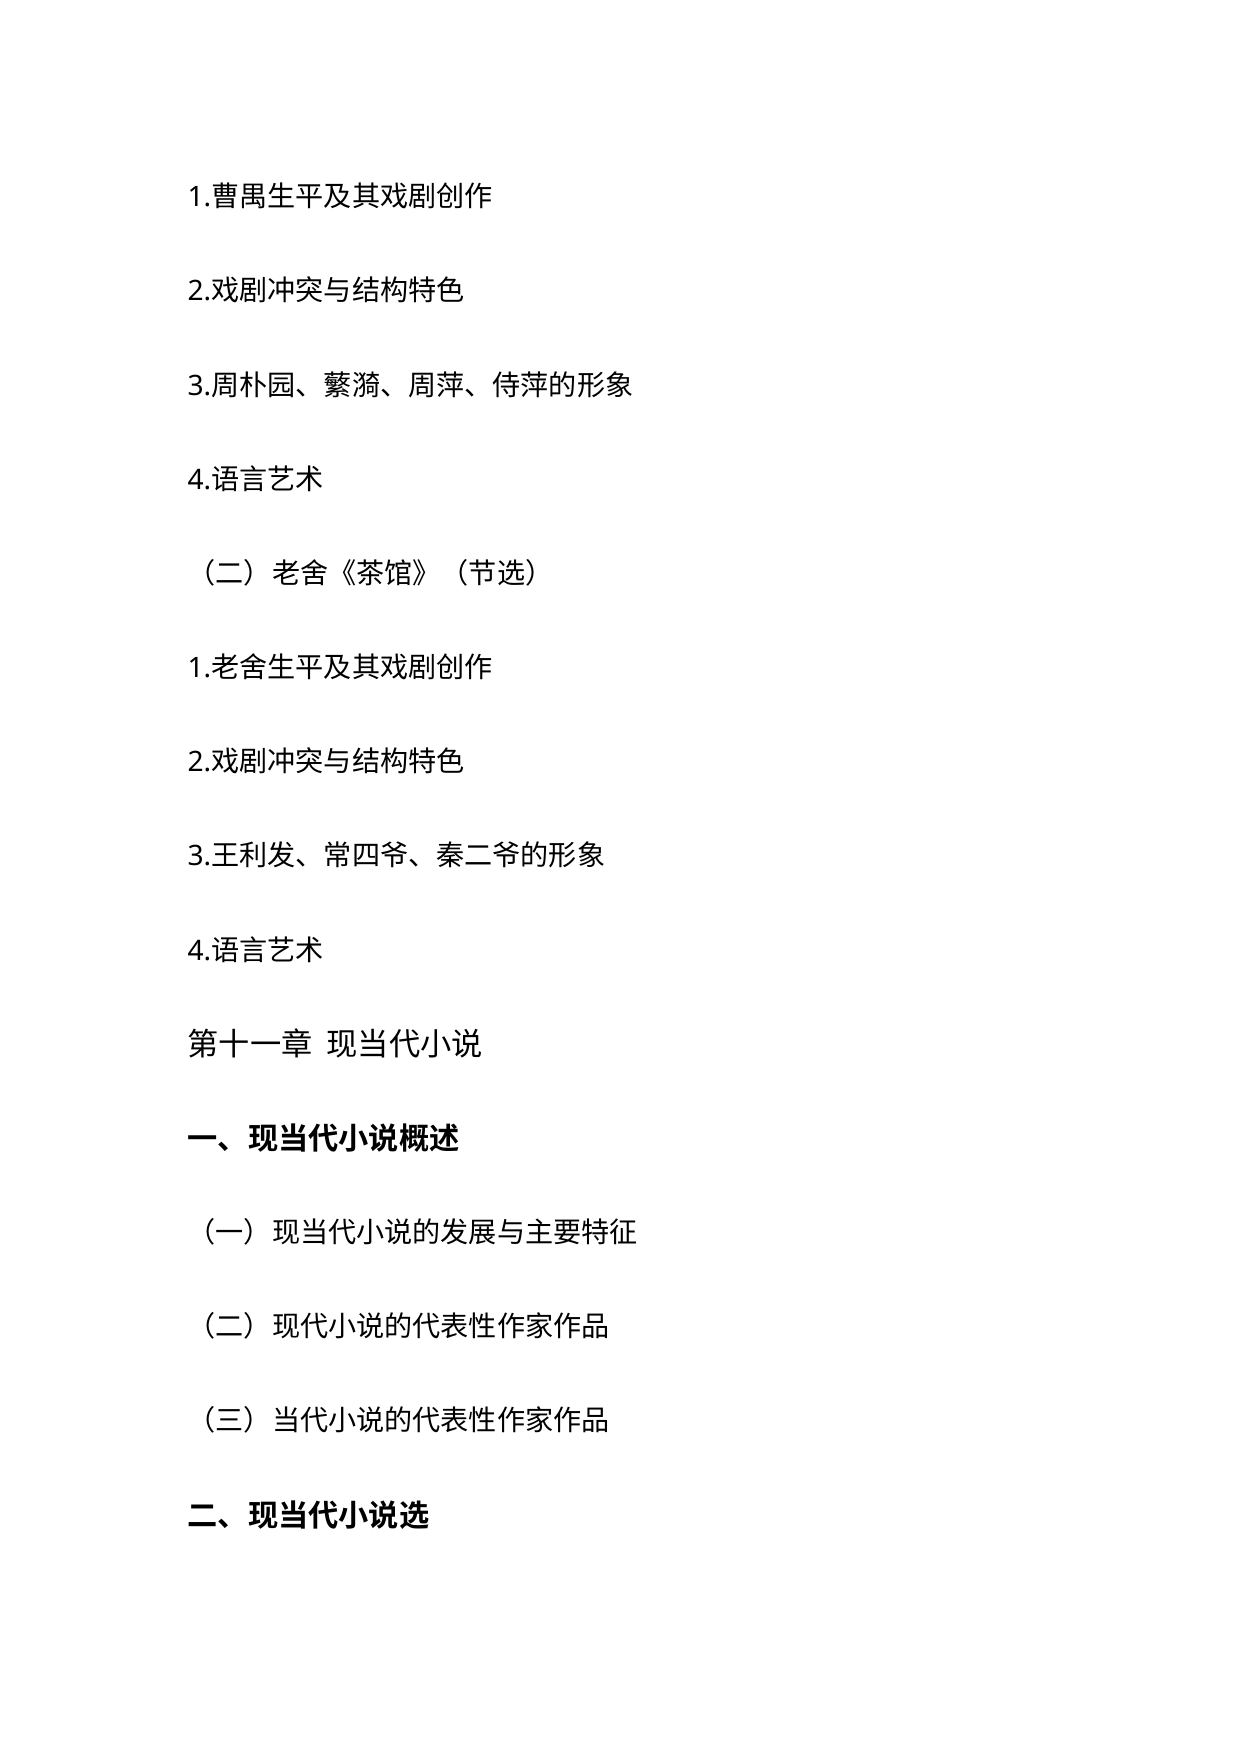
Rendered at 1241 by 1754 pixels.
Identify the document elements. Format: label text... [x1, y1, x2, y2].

text 第十一章 现当代小说 [187, 1009, 1053, 1074]
text 一、现当代小说概述 [187, 1104, 1053, 1169]
text 2.戏剧冲突与结构特色 [187, 727, 1053, 792]
text 3.王利发、常四爷、秦二爷的形象 [187, 821, 1053, 886]
text 4.语言艺术 [187, 915, 1053, 980]
text （二）现代小说的代表性作家作品 [187, 1292, 1053, 1357]
text （二）老舍《茶馆》（节选） [187, 539, 1053, 604]
text 二、现当代小说选 [187, 1480, 1053, 1545]
text （三）当代小说的代表性作家作品 [187, 1386, 1053, 1451]
text （一）现当代小说的发展与主要特征 [187, 1198, 1053, 1263]
text 3.周朴园、蘩漪、周萍、侍萍的形象 [187, 350, 1053, 415]
text 4.语言艺术 [187, 444, 1053, 509]
text 1.老舍生平及其戏剧创作 [187, 633, 1053, 698]
text 1.曹禺生平及其戏剧创作 [187, 162, 1053, 227]
text 2.戏剧冲突与结构特色 [187, 256, 1053, 321]
